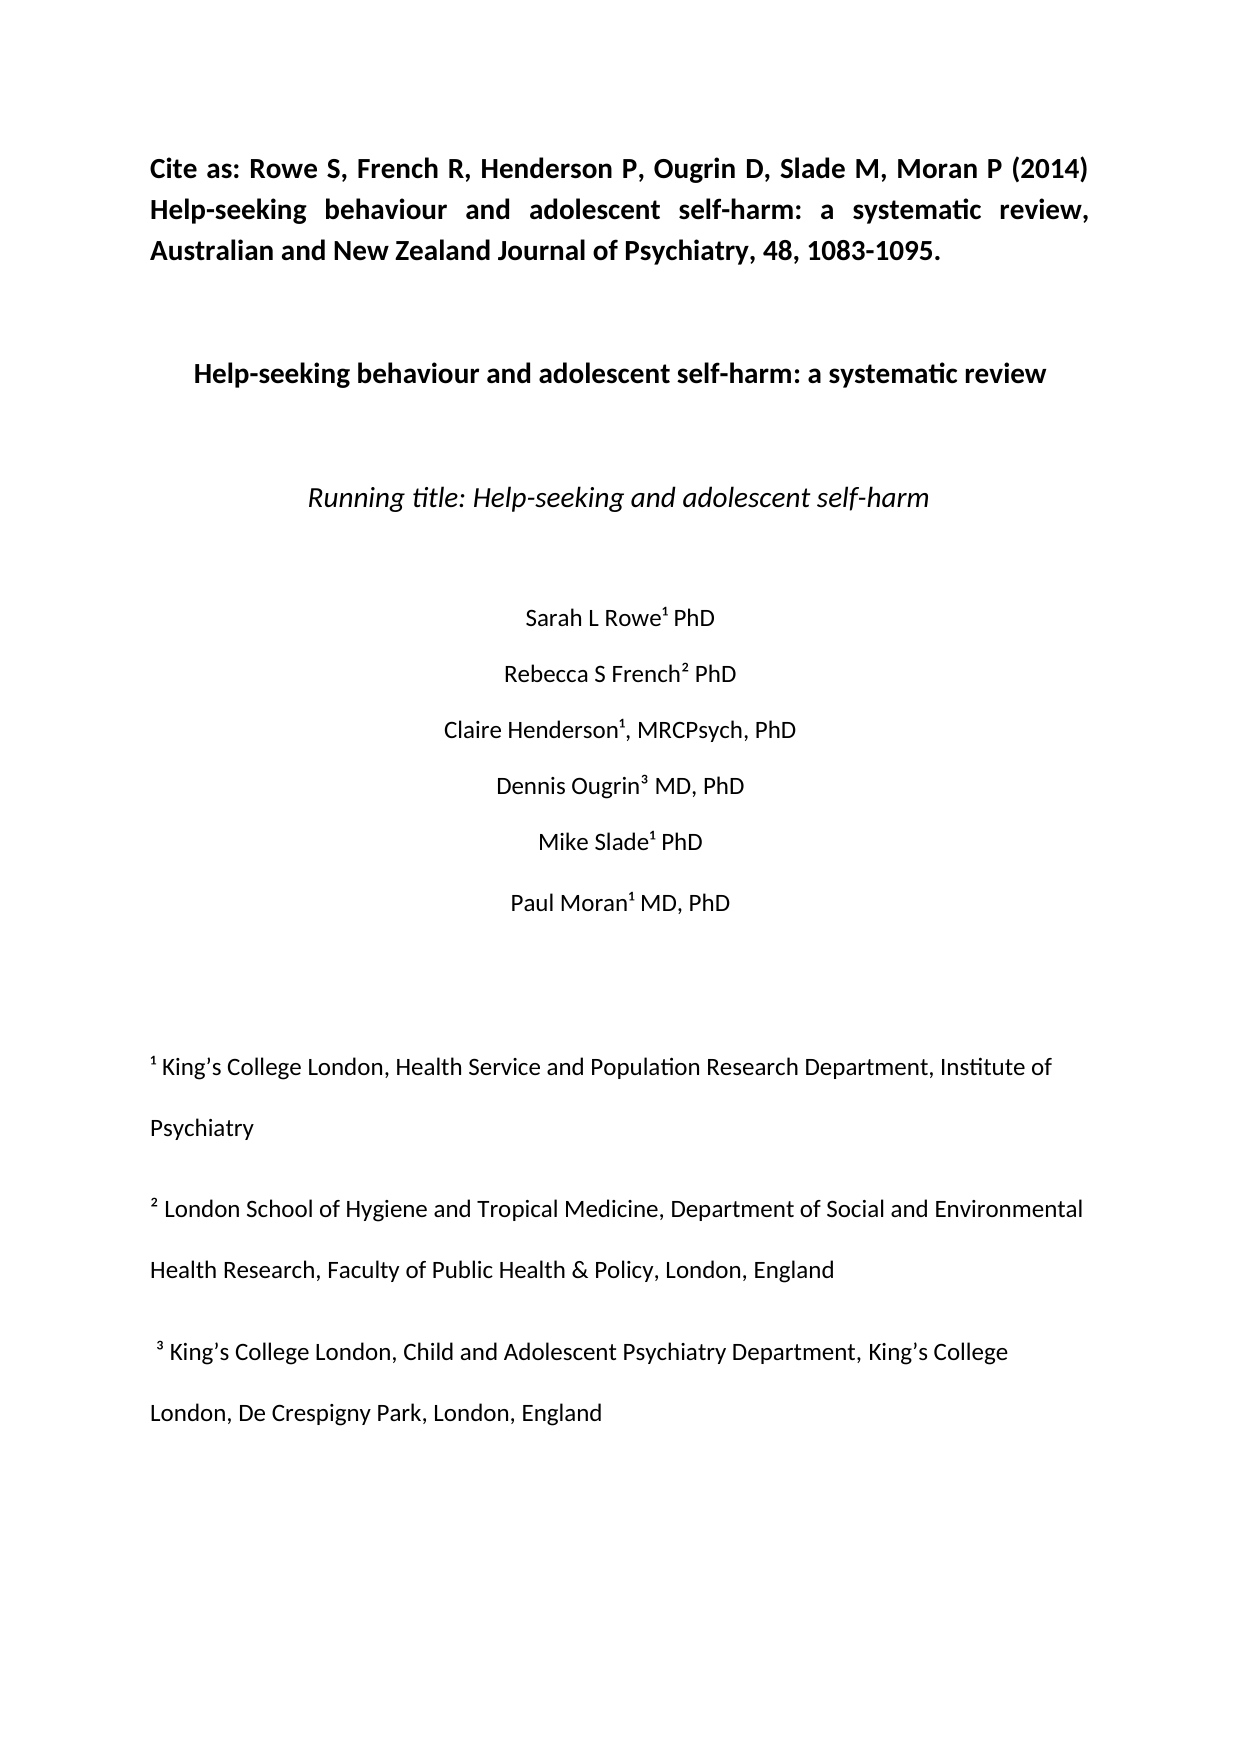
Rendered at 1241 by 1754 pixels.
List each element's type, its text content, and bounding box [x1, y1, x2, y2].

text Cite as: Rowe S, French R, Henderson P, Ougrin D, Slade M, Moran P (2014) Help-seeking behaviour and adolescent self-harm: a systematic review, Australian and New Zealand Journal of Psychiatry, 48, 1083-1095. [150, 150, 1090, 267]
text ² London School of Hygiene and Tropical Medicine, Department of Social and Environmental Health Research, Faculty of Public Health & Policy, London, England [150, 1193, 1090, 1285]
text ¹ King’s College London, Health Service and Population Research Department, Institute of Psychiatry [150, 1051, 1090, 1142]
text Dennis Ougrin³ MD, PhD [150, 770, 1090, 801]
text Mike Slade¹ PhD [150, 826, 1090, 856]
text Sarah L Rowe¹ PhD [150, 602, 1090, 633]
text Rebecca S French² PhD [150, 658, 1090, 689]
text Running title: Help-seeking and adolescent self-harm [150, 479, 1090, 514]
text Paul Moran¹ MD, PhD [150, 887, 1090, 917]
text Claire Henderson¹, MRCPsych, PhD [150, 714, 1090, 745]
text Help-seeking behaviour and adolescent self-harm: a systematic review [150, 355, 1090, 391]
text ³ King’s College London, Child and Adolescent Psychiatry Department, King’s College London, De Crespigny Park, London, England [150, 1336, 1090, 1428]
